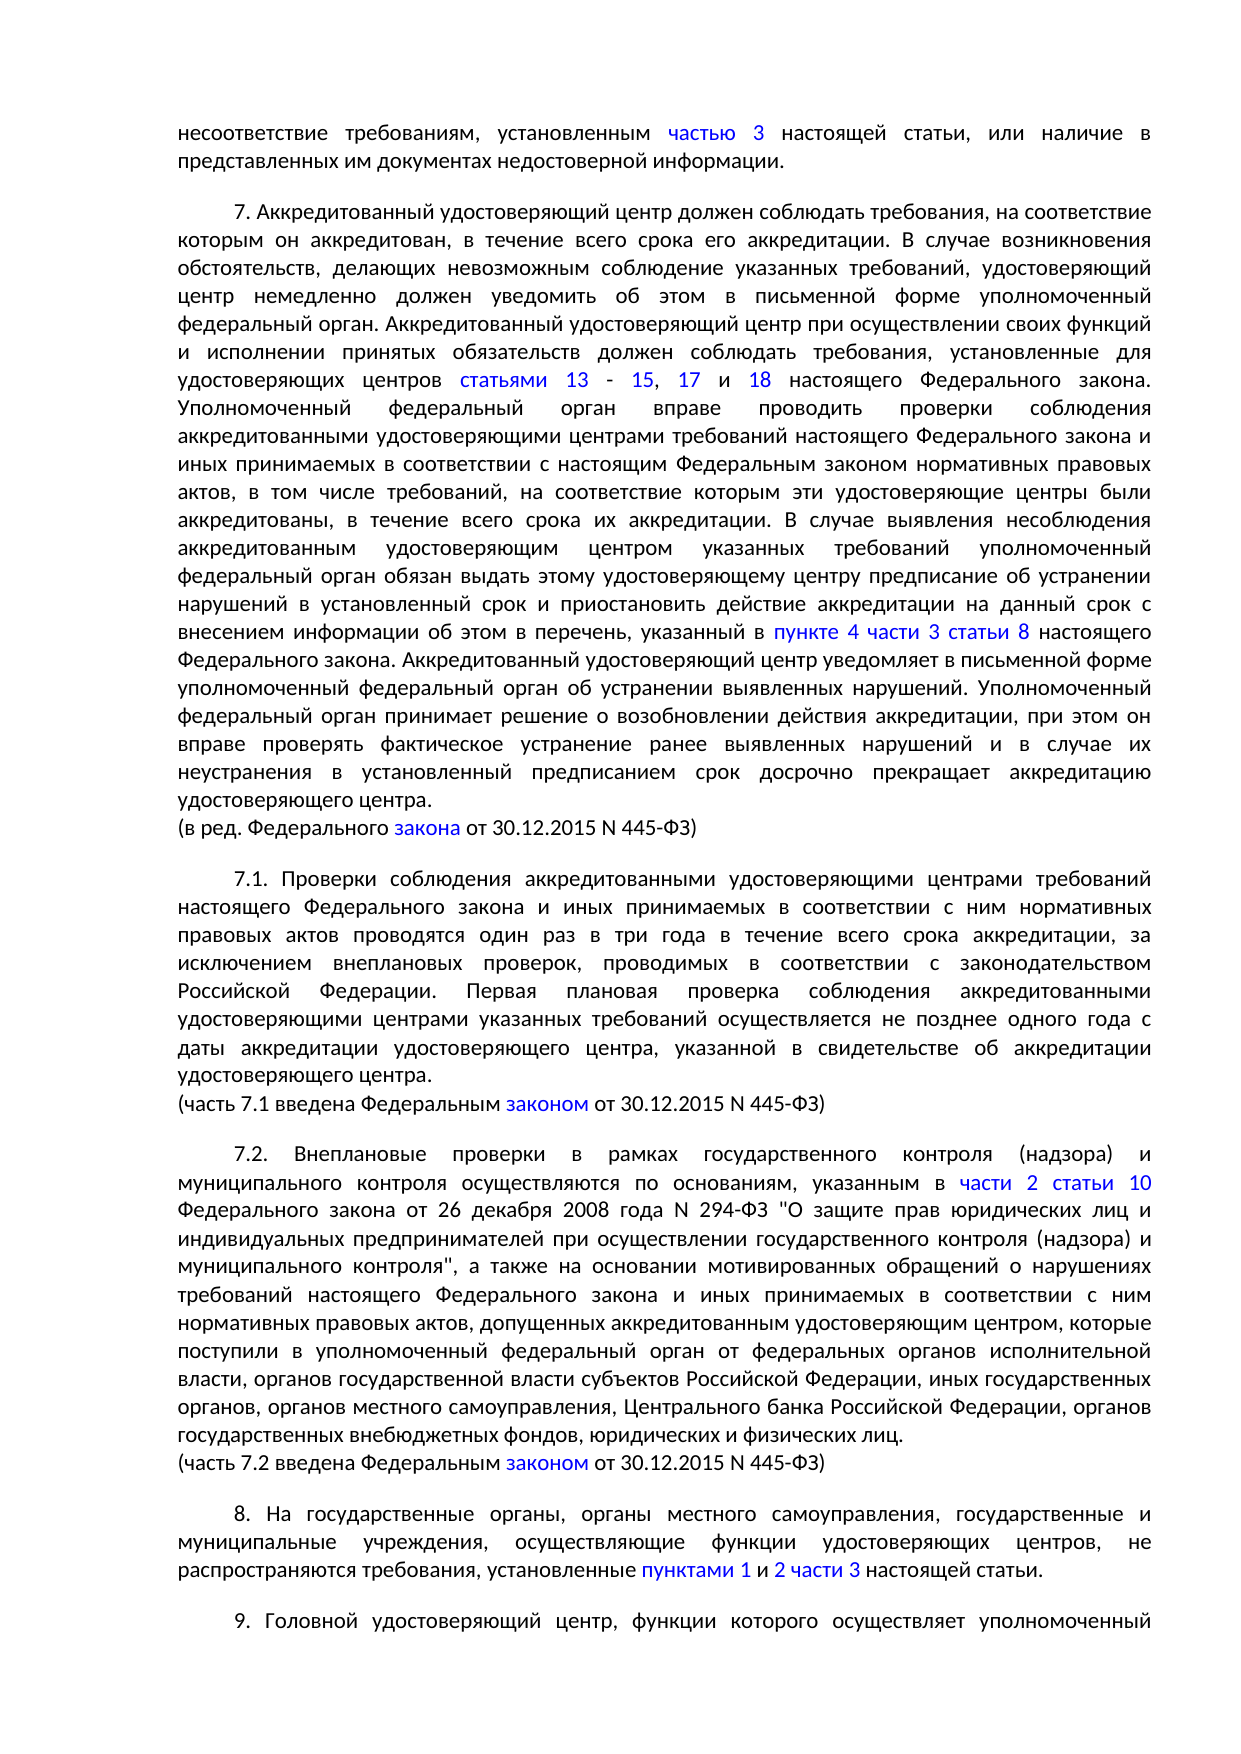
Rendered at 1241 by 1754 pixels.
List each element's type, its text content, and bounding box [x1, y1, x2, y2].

text 8. На государственные органы, органы местного самоуправления, государственные и муниципальные учреждения, осуществляющие функции удостоверяющих центров, не распространяются требования, установленные пунктами 1 и 2 части 3 настоящей статьи. [177, 1499, 1152, 1583]
text (часть 7.2 введена Федеральным законом от 30.12.2015 N 445-ФЗ) [177, 1448, 1152, 1476]
text 7. Аккредитованный удостоверяющий центр должен соблюдать требования, на соответствие которым он аккредитован, в течение всего срока его аккредитации. В случае возникновения обстоятельств, делающих невозможным соблюдение указанных требований, удостоверяющий центр немедленно должен уведомить об этом в письменной форме уполномоченный федеральный орган. Аккредитованный удостоверяющий центр при осуществлении своих функций и исполнении принятых обязательств должен соблюдать требования, установленные для удостоверяющих центров статьями 13 - 15, 17 и 18 настоящего Федерального закона. Уполномоченный федеральный орган вправе проводить проверки соблюдения аккредитованными удостоверяющими центрами требований настоящего Федерального закона и иных принимаемых в соответствии с настоящим Федеральным законом нормативных правовых актов, в том числе требований, на соответствие которым эти удостоверяющие центры были аккредитованы, в течение всего срока их аккредитации. В случае выявления несоблюдения аккредитованным удостоверяющим центром указанных требований уполномоченный федеральный орган обязан выдать этому удостоверяющему центру предписание об устранении нарушений в установленный срок и приостановить действие аккредитации на данный срок с внесением информации об этом в перечень, указанный в пункте 4 части 3 статьи 8 настоящего Федерального закона. Аккредитованный удостоверяющий центр уведомляет в письменной форме уполномоченный федеральный орган об устранении выявленных нарушений. Уполномоченный федеральный орган принимает решение о возобновлении действия аккредитации, при этом он вправе проверять фактическое устранение ранее выявленных нарушений и в случае их неустранения в установленный предписанием срок досрочно прекращает аккредитацию удостоверяющего центра. [177, 197, 1152, 813]
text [177, 118, 1152, 174]
text 7.2. Внеплановые проверки в рамках государственного контроля (надзора) и муниципального контроля осуществляются по основаниям, указанным в части 2 статьи 10 Федерального закона от 26 декабря 2008 года N 294-ФЗ "О защите прав юридических лиц и индивидуальных предпринимателей при осуществлении государственного контроля (надзора) и муниципального контроля", а также на основании мотивированных обращений о нарушениях требований настоящего Федерального закона и иных принимаемых в соответствии с ним нормативных правовых актов, допущенных аккредитованным удостоверяющим центром, которые поступили в уполномоченный федеральный орган от федеральных органов исполнительной власти, органов государственной власти субъектов Российской Федерации, иных государственных органов, органов местного самоуправления, Центрального банка Российской Федерации, органов государственных внебюджетных фондов, юридических и физических лиц. [177, 1139, 1152, 1448]
text (часть 7.1 введена Федеральным законом от 30.12.2015 N 445-ФЗ) [177, 1089, 1152, 1117]
text 7.1. Проверки соблюдения аккредитованными удостоверяющими центрами требований настоящего Федерального закона и иных принимаемых в соответствии с ним нормативных правовых актов проводятся один раз в три года в течение всего срока аккредитации, за исключением внеплановых проверок, проводимых в соответствии с законодательством Российской Федерации. Первая плановая проверка соблюдения аккредитованными удостоверяющими центрами указанных требований осуществляется не позднее одного года с даты аккредитации удостоверяющего центра, указанной в свидетельстве об аккредитации удостоверяющего центра. [177, 864, 1152, 1089]
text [177, 1606, 1152, 1634]
text (в ред. Федерального закона от 30.12.2015 N 445-ФЗ) [177, 813, 1152, 842]
